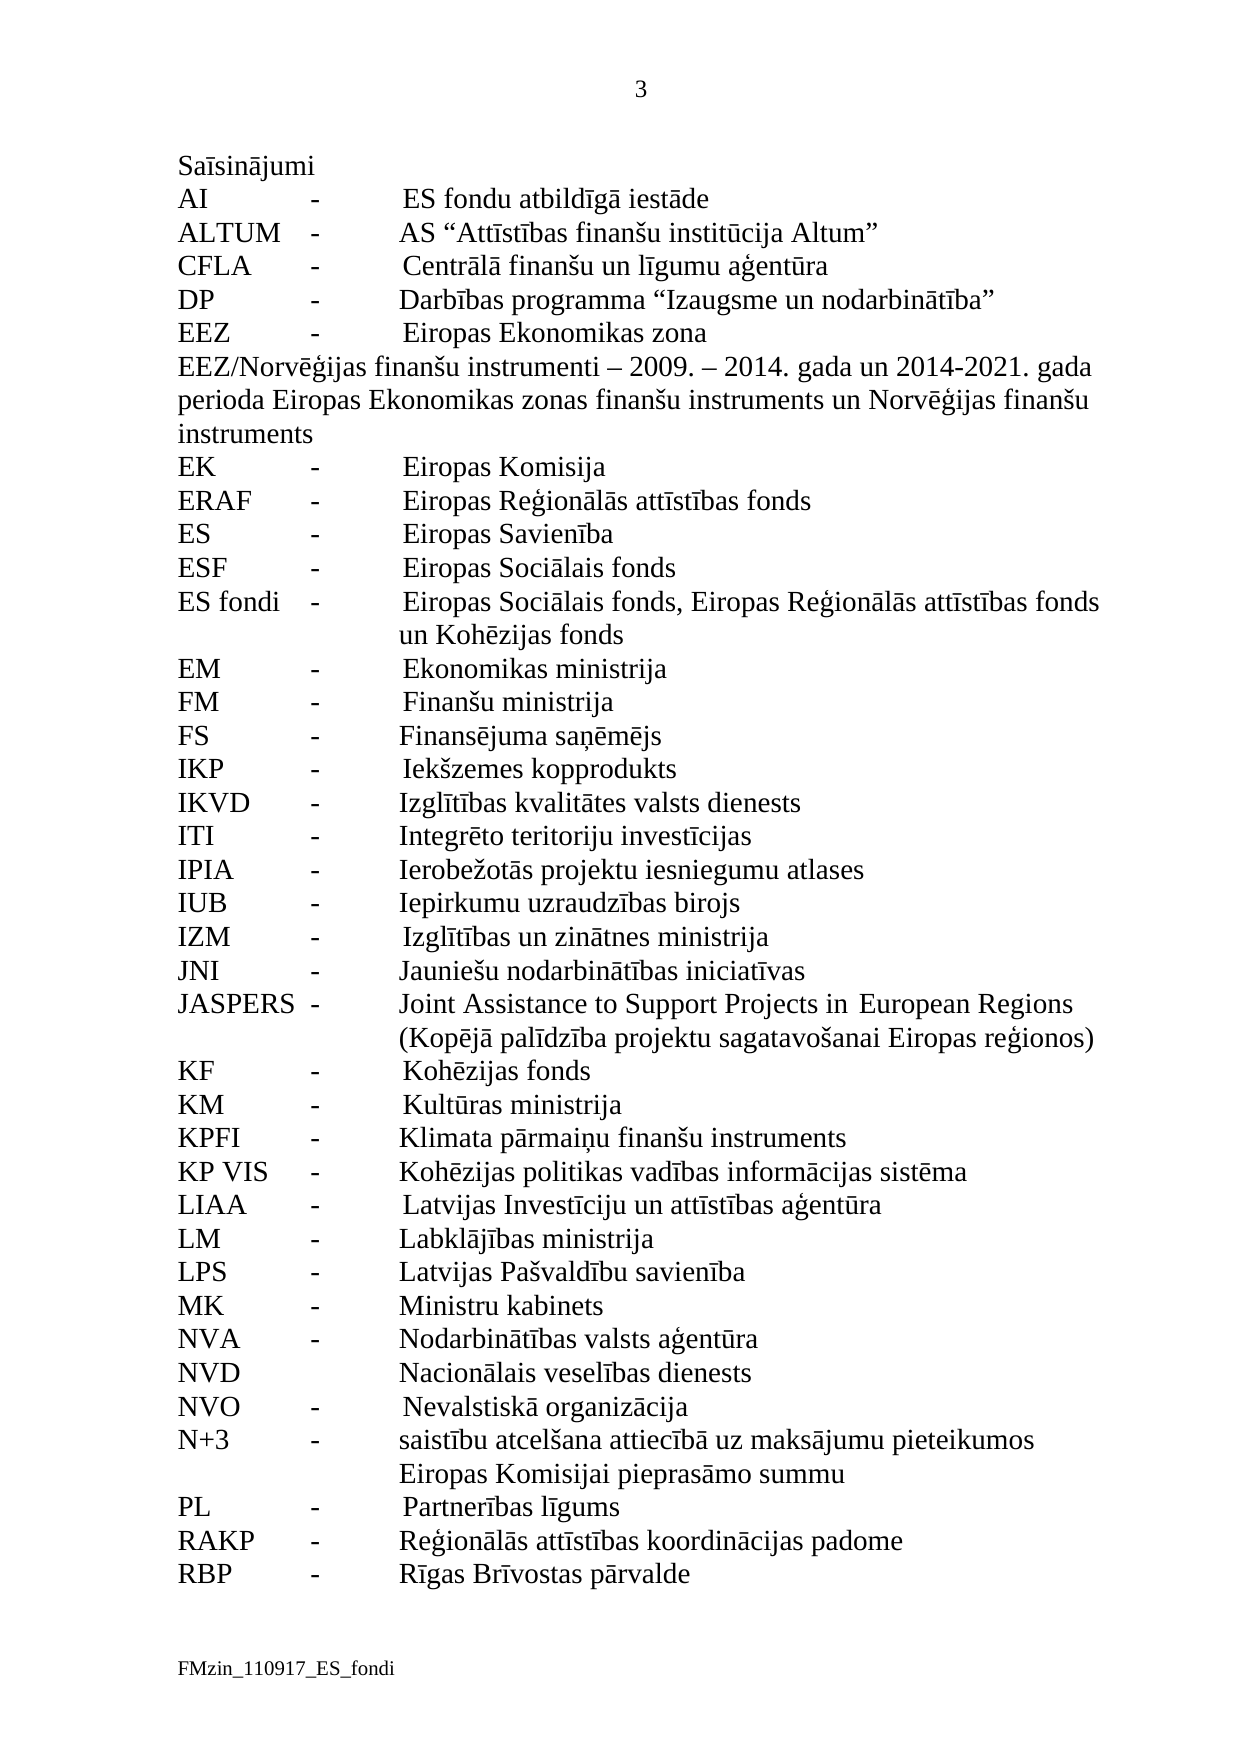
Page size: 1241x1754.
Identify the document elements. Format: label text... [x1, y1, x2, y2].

text DP - Darbības programma “Izaugsme un nodarbinātība” [177, 282, 1122, 315]
text IKP - Iekšzemes kopprodukts [177, 751, 1122, 785]
text LM - Labklājības ministrija [177, 1221, 1122, 1254]
text IZM - Izglītības un zinātnes ministrija [177, 919, 1122, 953]
text ERAF - Eiropas Reģionālās attīstības fonds [177, 483, 1122, 517]
text LIAA - Latvijas Investīciju un attīstības aģentūra [177, 1187, 1122, 1221]
text JNI - Jauniešu nodarbinātības iniciatīvas [177, 953, 1122, 986]
text CFLA - Centrālā finanšu un līgumu aģentūra [177, 248, 1122, 282]
text ESF - Eiropas Sociālais fonds [177, 550, 1122, 584]
text NVA - Nodarbinātības valsts aģentūra [177, 1322, 1122, 1355]
text KM - Kultūras ministrija [177, 1087, 1122, 1120]
text KP VIS - Kohēzijas politikas vadības informācijas sistēma [177, 1154, 1122, 1187]
text Saīsinājumi [177, 148, 1122, 181]
text MK - Ministru kabinets [177, 1288, 1122, 1322]
text KF - Kohēzijas fonds [177, 1053, 1122, 1087]
text EK - Eiropas Komisija [177, 449, 1122, 483]
text ES fondi - Eiropas Sociālais fonds, Eiropas Reģionālās attīstības fonds un Kohēzijas fonds [177, 584, 1122, 651]
text PL - Partnerības līgums [177, 1489, 1122, 1523]
text RBP - Rīgas Brīvostas pārvalde [177, 1556, 1122, 1590]
text ES - Eiropas Savienība [177, 517, 1122, 550]
text ALTUM - AS “Attīstības finanšu institūcija Altum” [177, 215, 1122, 248]
text NVO - Nevalstiskā organizācija [177, 1389, 1122, 1422]
text LPS - Latvijas Pašvaldību savienība [177, 1254, 1122, 1288]
text JASPERS - Joint Assistance to Support Projects in European Regions [177, 986, 1122, 1020]
text NVD Nacionālais veselības dienests [177, 1355, 1122, 1389]
text FM - Finanšu ministrija [177, 684, 1122, 718]
text IPIA - Ierobežotās projektu iesniegumu atlases [177, 852, 1122, 886]
text IKVD - Izglītības kvalitātes valsts dienests [177, 785, 1122, 818]
text (Kopējā palīdzība projektu sagatavošanai Eiropas reģionos) [177, 1020, 1122, 1053]
text EEZ/Norvēģijas finanšu instrumenti – 2009. – 2014. gada un 2014-2021. gada perioda Eiropas Ekonomikas zonas finanšu instruments un Norvēģijas finanšu instruments [177, 349, 1122, 449]
text FS - Finansējuma saņēmējs [177, 718, 1122, 751]
text IUB - Iepirkumu uzraudzības birojs [177, 886, 1122, 919]
text EM - Ekonomikas ministrija [177, 651, 1122, 684]
text RAKP - Reģionālās attīstības koordinācijas padome [177, 1523, 1122, 1556]
text N+3 - saistību atcelšana attiecībā uz maksājumu pieteikumos Eiropas Komisijai pieprasāmo summu [177, 1422, 1122, 1489]
text AI - ES fondu atbildīgā iestāde [177, 181, 1122, 215]
text ITI - Integrēto teritoriju investīcijas [177, 818, 1122, 852]
text KPFI - Klimata pārmaiņu finanšu instruments [177, 1120, 1122, 1154]
text EEZ - Eiropas Ekonomikas zona [177, 315, 1122, 349]
